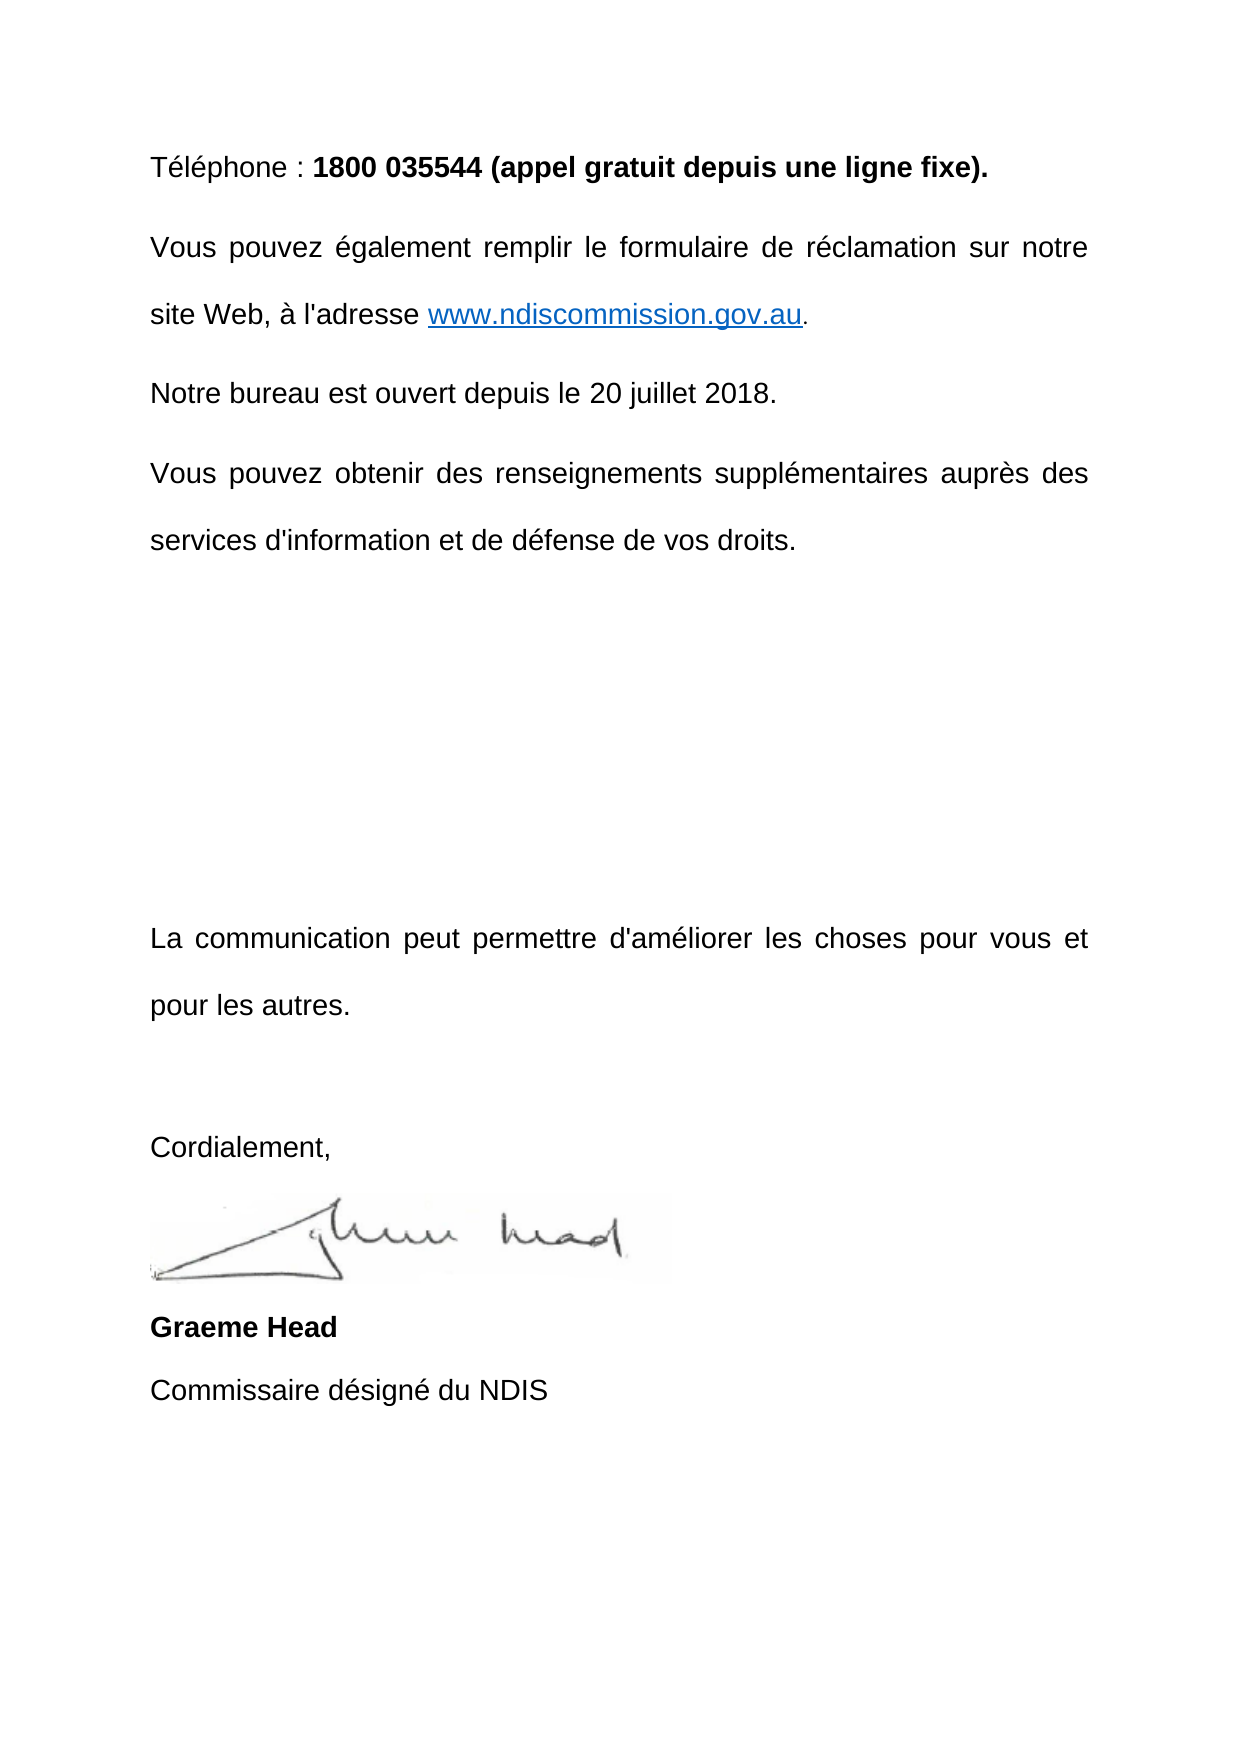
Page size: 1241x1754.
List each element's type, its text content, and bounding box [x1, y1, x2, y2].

text Commissaire désigné du NDIS [150, 1373, 1090, 1406]
picture [150, 1193, 672, 1284]
text Vous pouvez obtenir des renseignements supplémentaires auprès des services d'information et de défense de vos droits. [150, 456, 1090, 556]
text Cordialement, [150, 1130, 1090, 1164]
text Téléphone : 1800 035544 (appel gratuit depuis une ligne fixe). [150, 150, 1090, 183]
text Graeme Head [150, 1310, 1090, 1344]
text La communication peut permettre d'améliorer les choses pour vous et pour les autres. [150, 921, 1090, 1021]
text Vous pouvez également remplir le formulaire de réclamation sur notre site Web, à l'adresse www.ndiscommission.gov.au. [150, 229, 1090, 330]
text Notre bureau est ouvert depuis le 20 juillet 2018. [150, 376, 1090, 410]
